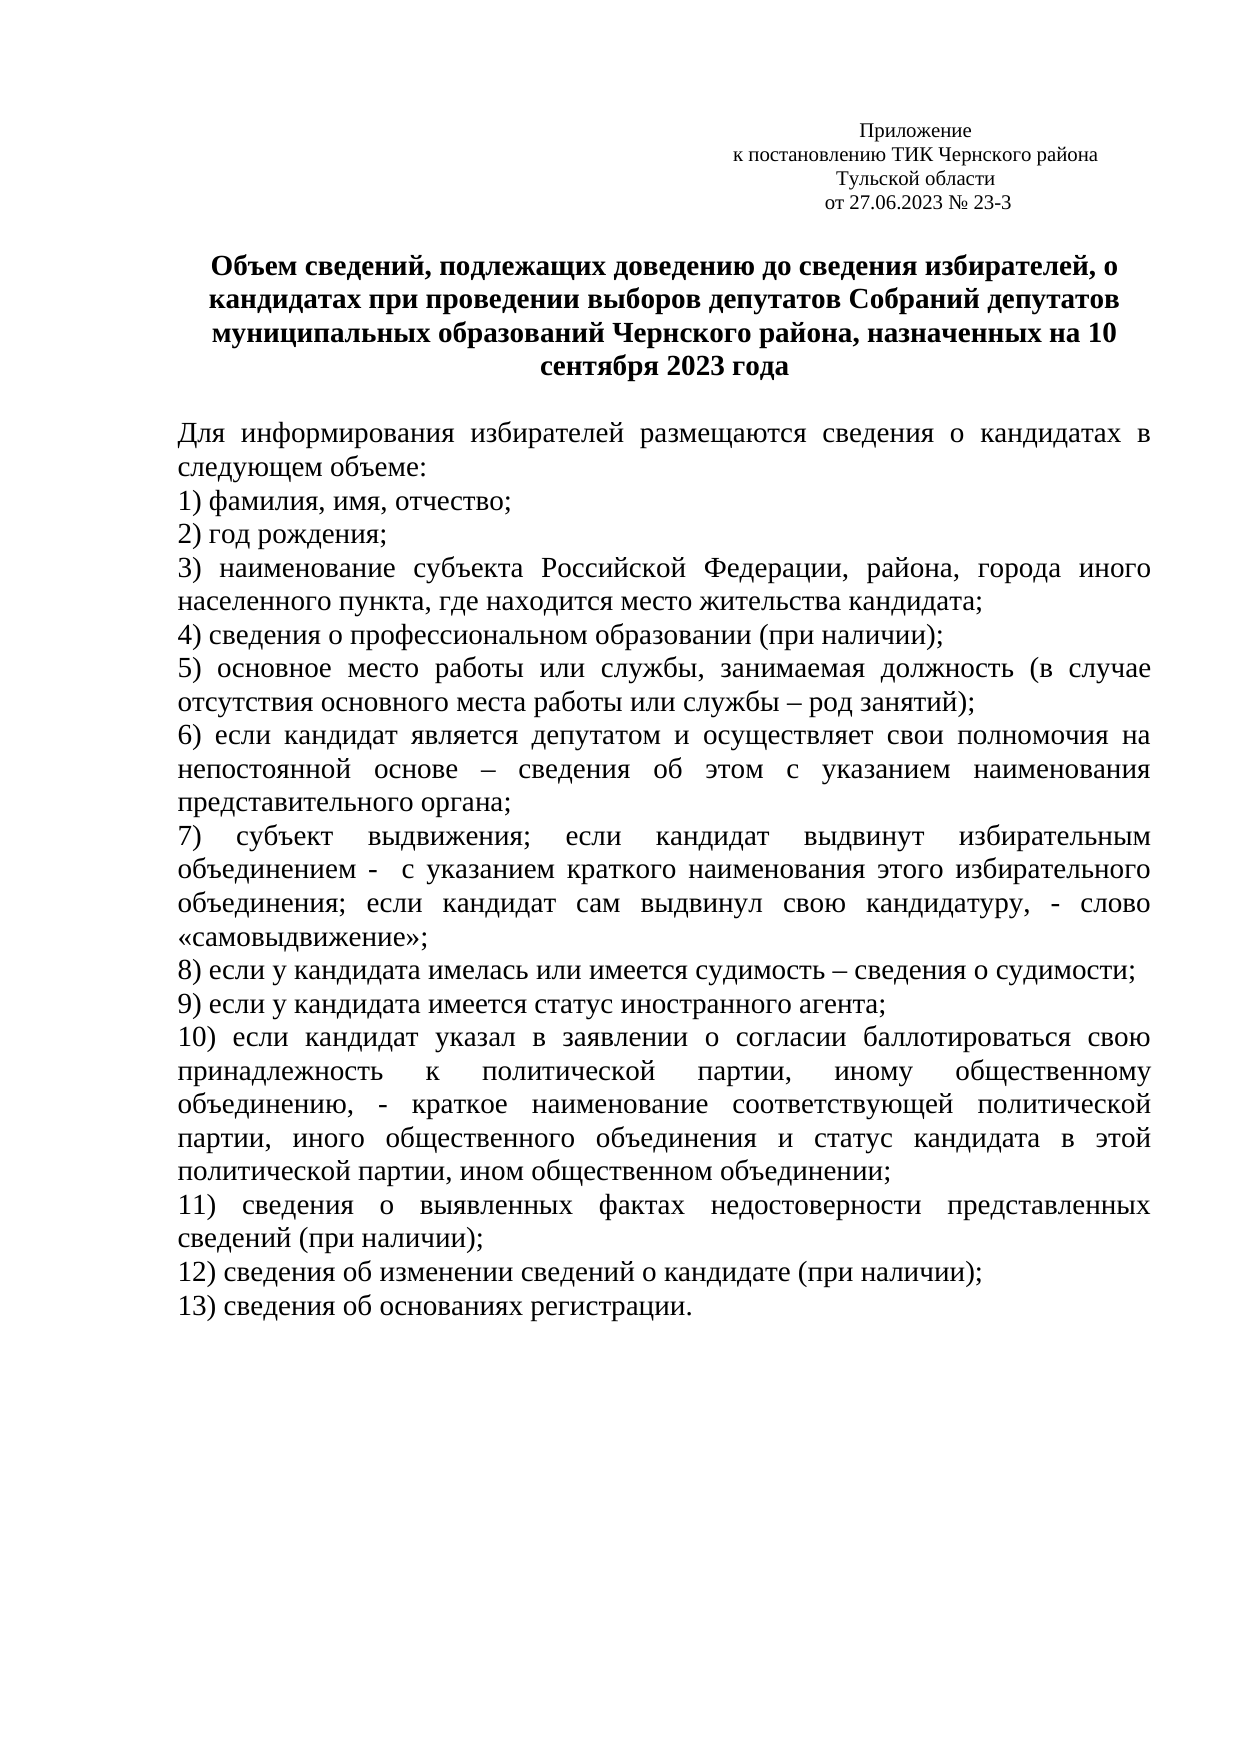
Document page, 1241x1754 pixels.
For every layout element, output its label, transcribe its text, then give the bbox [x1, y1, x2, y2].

text 5) основное место работы или службы, занимаемая должность (в случае отсутствия основного места работы или службы – род занятий); [177, 650, 1152, 717]
text 3) наименование субъекта Российской Федерации, района, города иного населенного пункта, где находится место жительства кандидата; [177, 550, 1152, 617]
text 8) если у кандидата имелась или имеется судимость – сведения о судимости; [177, 952, 1152, 986]
text от 27.06.2023 № 23-3 [679, 190, 1152, 214]
text 9) если у кандидата имеется статус иностранного агента; [177, 986, 1152, 1019]
text 11) сведения о выявленных фактах недостоверности представленных сведений (при наличии); [177, 1187, 1152, 1254]
text 10) если кандидат указал в заявлении о согласии баллотироваться свою принадлежность к политической партии, иному общественному объединению, - краткое наименование соответствующей политической партии, иного общественного объединения и статус кандидата в этой политической партии, ином общественном объединении; [177, 1019, 1152, 1187]
text 2) год рождения; [177, 516, 1152, 550]
text 6) если кандидат является депутатом и осуществляет свои полномочия на непостоянной основе – сведения об этом с указанием наименования представительного органа; [177, 717, 1152, 818]
text Тульской области [679, 166, 1152, 190]
text Объем сведений, подлежащих доведению до сведения избирателей, о кандидатах при проведении выборов депутатов Собраний депутатов муниципальных образований Чернского района, назначенных на 10 сентября 2023 года [177, 248, 1152, 382]
text 13) сведения об основаниях регистрации. [177, 1288, 1152, 1321]
text 12) сведения об изменении сведений о кандидате (при наличии); [177, 1254, 1152, 1288]
text к постановлению ТИК Чернского района [679, 142, 1152, 166]
text 4) сведения о профессиональном образовании (при наличии); [177, 617, 1152, 650]
text Для информирования избирателей размещаются сведения о кандидатах в следующем объеме: [177, 416, 1152, 483]
text 1) фамилия, имя, отчество; [177, 483, 1152, 516]
text 7) субъект выдвижения; если кандидат выдвинут избирательным объединением - с указанием краткого наименования этого избирательного объединения; если кандидат сам выдвинул свою кандидатуру, - слово «самовыдвижение»; [177, 818, 1152, 952]
text Приложение [679, 118, 1152, 142]
